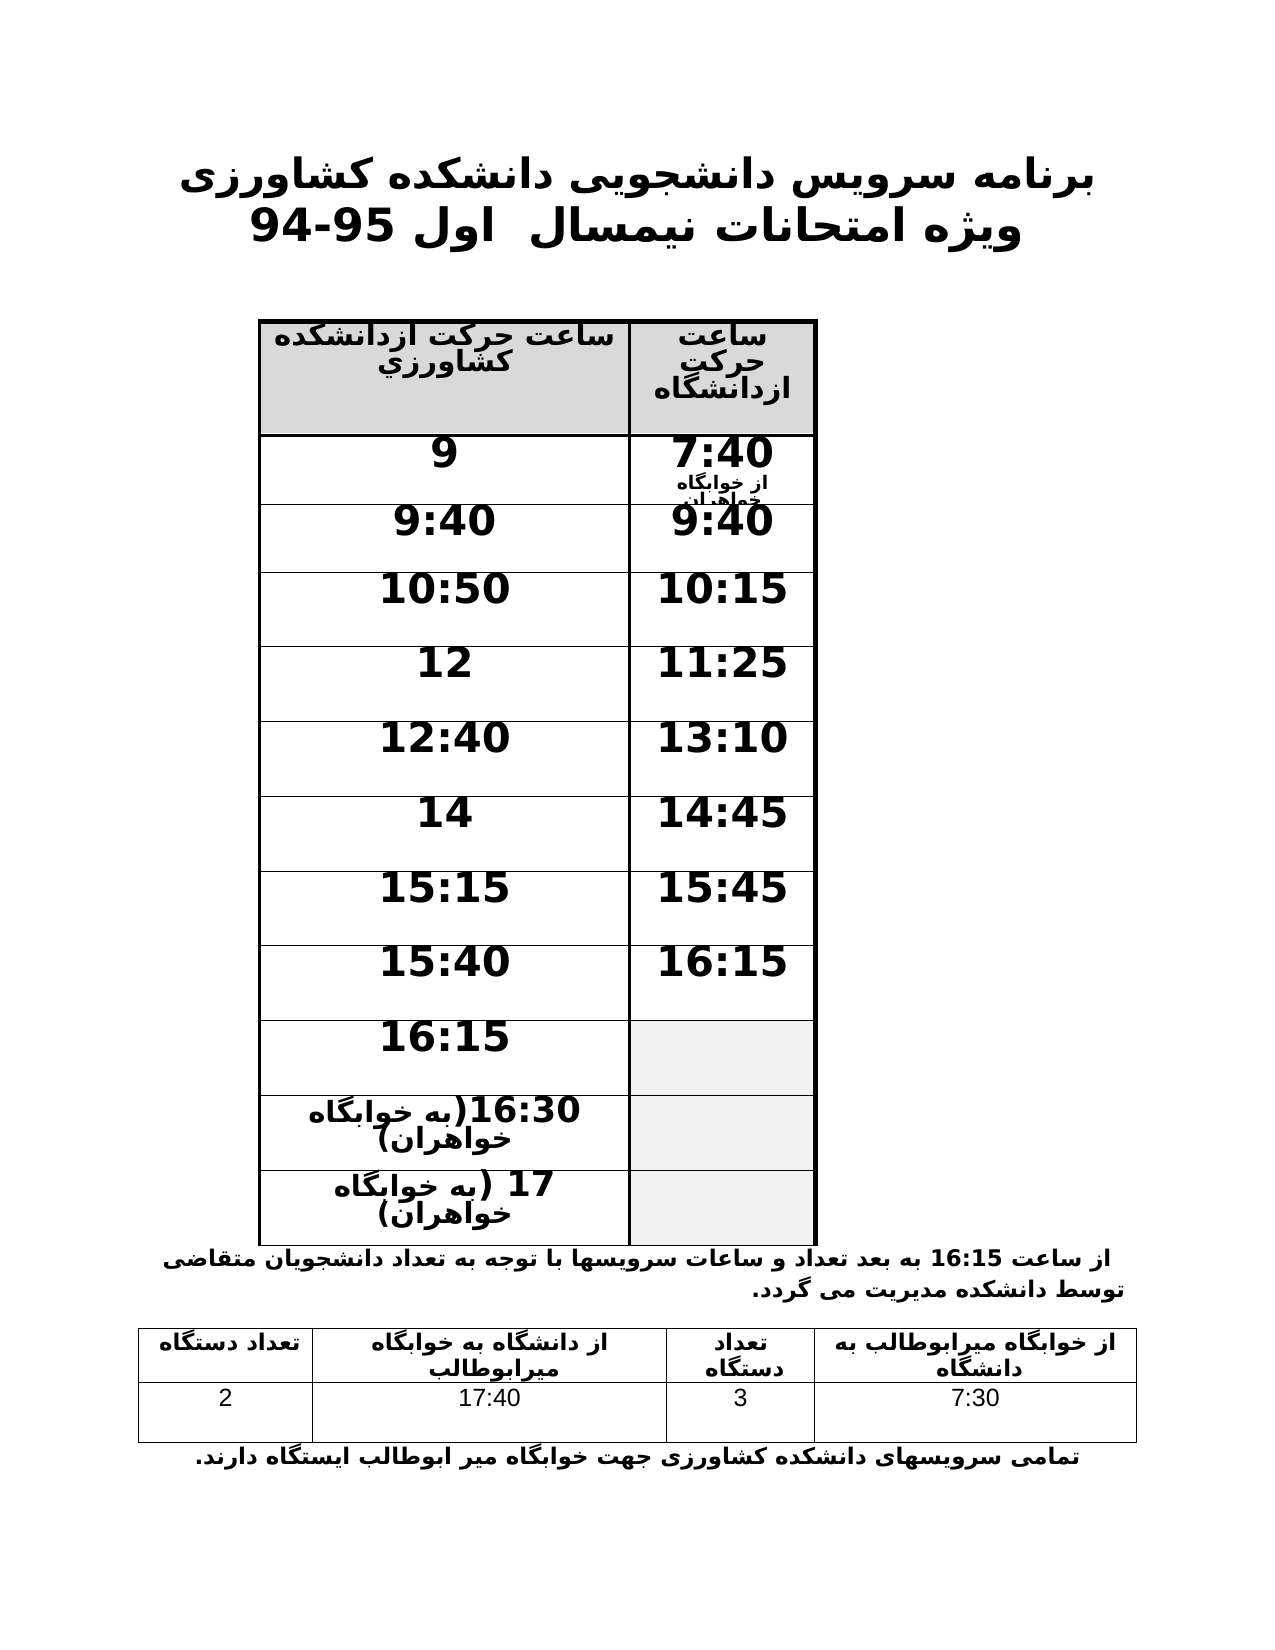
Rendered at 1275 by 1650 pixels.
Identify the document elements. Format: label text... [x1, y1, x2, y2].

table_cell [631, 1096, 813, 1170]
table_cell 17 (به خوابگاه خواهران) [261, 1171, 628, 1245]
table_cell 9 [261, 437, 628, 504]
table_cell 15:15 [261, 872, 628, 945]
table_cell 14:45 [631, 797, 813, 871]
table_header ساعت حركت ازدانشگاه [631, 324, 813, 433]
table_cell [631, 1171, 813, 1245]
table_cell 13:10 [631, 722, 813, 796]
table_header تعداد دستگاه [139, 1329, 312, 1382]
table_cell 7:30 [815, 1383, 1136, 1442]
table_header ساعت حركت ازدانشكده كشاورزي [261, 324, 628, 433]
text تمامی سرویسهای دانشکده کشاورزی جهت خوابگاه میر ابوطالب ایستگاه دارند. [150, 1443, 1125, 1470]
table_cell [631, 1021, 813, 1095]
table_cell 9:40 [631, 505, 813, 572]
table_cell 11:25 [631, 647, 813, 721]
table_cell 17:40 [313, 1383, 666, 1442]
table_cell 16:15 [631, 946, 813, 1020]
table_cell 16:15 [261, 1021, 628, 1095]
table_cell 10:15 [631, 573, 813, 646]
table_cell 2 [139, 1383, 312, 1442]
table_cell 14 [261, 797, 628, 871]
table_cell 9:40 [261, 505, 628, 572]
table_header از دانشگاه به خوابگاه میرابوطالب [313, 1329, 666, 1382]
text از ساعت 16:15 به بعد تعداد و ساعات سرویسها با توجه به تعداد دانشجویان متقاضی توسط دانشکده مدیریت می گردد. [150, 1246, 1125, 1303]
table_cell 12 [261, 647, 628, 721]
table_header تعداد دستگاه [667, 1329, 814, 1382]
table_cell 7:40 از خوابگاه خواهران [631, 437, 813, 504]
table_cell 15:45 [631, 872, 813, 945]
table_cell 3 [667, 1383, 814, 1442]
table_cell 16:30(به خوابگاه خواهران) [261, 1096, 628, 1170]
table_header از خوابگاه میرابوطالب به دانشگاه [815, 1329, 1136, 1382]
text ویژه امتحانات نیمسال اول 95-94 [150, 198, 1125, 252]
text برنامه سرویس دانشجویی دانشکده کشاورزی [150, 150, 1125, 198]
table_cell 15:40 [261, 946, 628, 1020]
table_cell 12:40 [261, 722, 628, 796]
table_cell 10:50 [261, 573, 628, 646]
